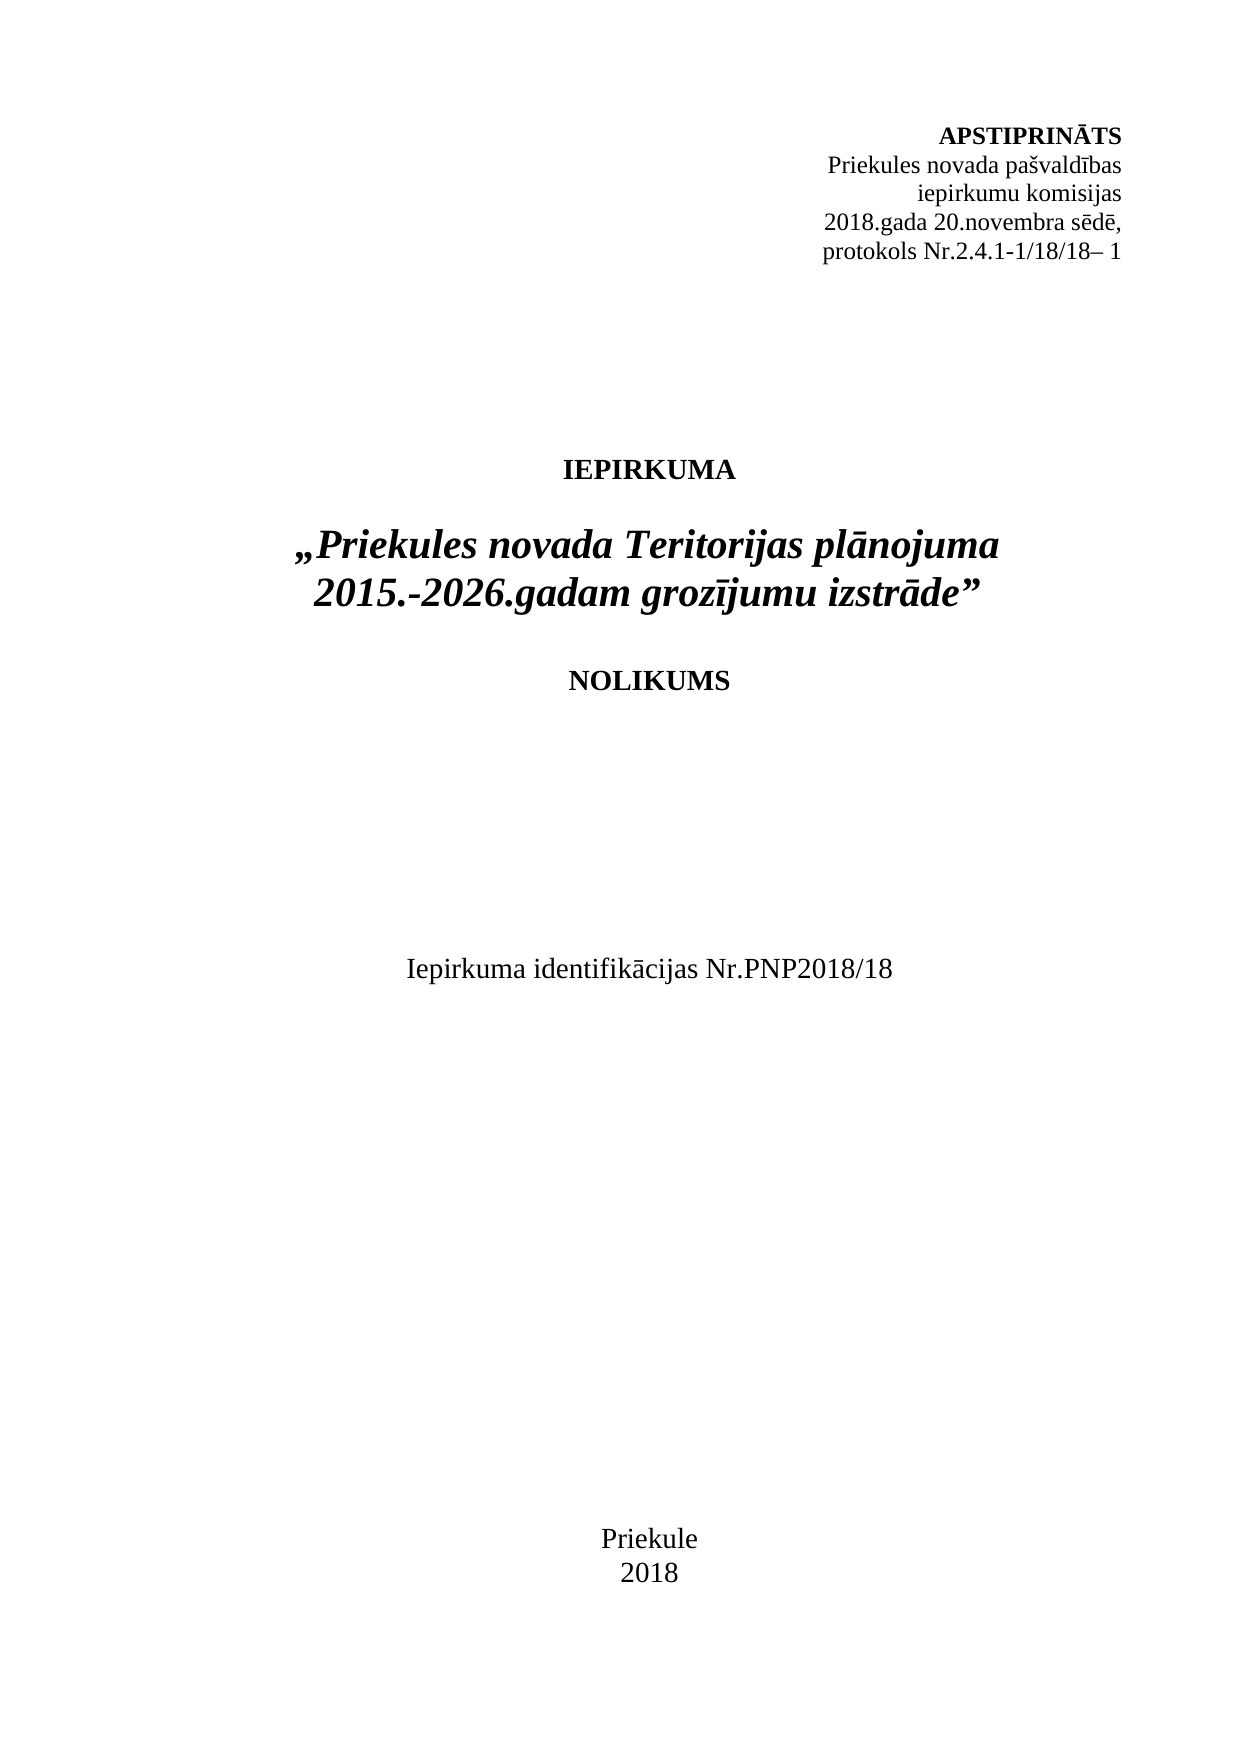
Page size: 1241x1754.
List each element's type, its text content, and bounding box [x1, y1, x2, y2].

text 2015.-2026.gadam grozījumu izstrāde” [177, 567, 1122, 615]
text Iepirkuma identifikācijas Nr.PNP2018/18 [177, 951, 1122, 985]
text iepirkumu komisijas [177, 178, 1122, 207]
text NOLIKUMS [177, 663, 1122, 697]
text 2018.gada 20.novembra sēdē, [177, 207, 1122, 236]
text protokols Nr.2.4.1-1/18/18– 1 [177, 236, 1122, 265]
text 2018 [177, 1555, 1122, 1588]
text Priekules novada pašvaldības [177, 150, 1122, 178]
text „Priekules novada Teritorijas plānojuma [177, 519, 1122, 567]
text APSTIPRINĀTS [177, 121, 1122, 150]
text Priekule [177, 1521, 1122, 1555]
text IEPIRKUMA [177, 452, 1122, 486]
